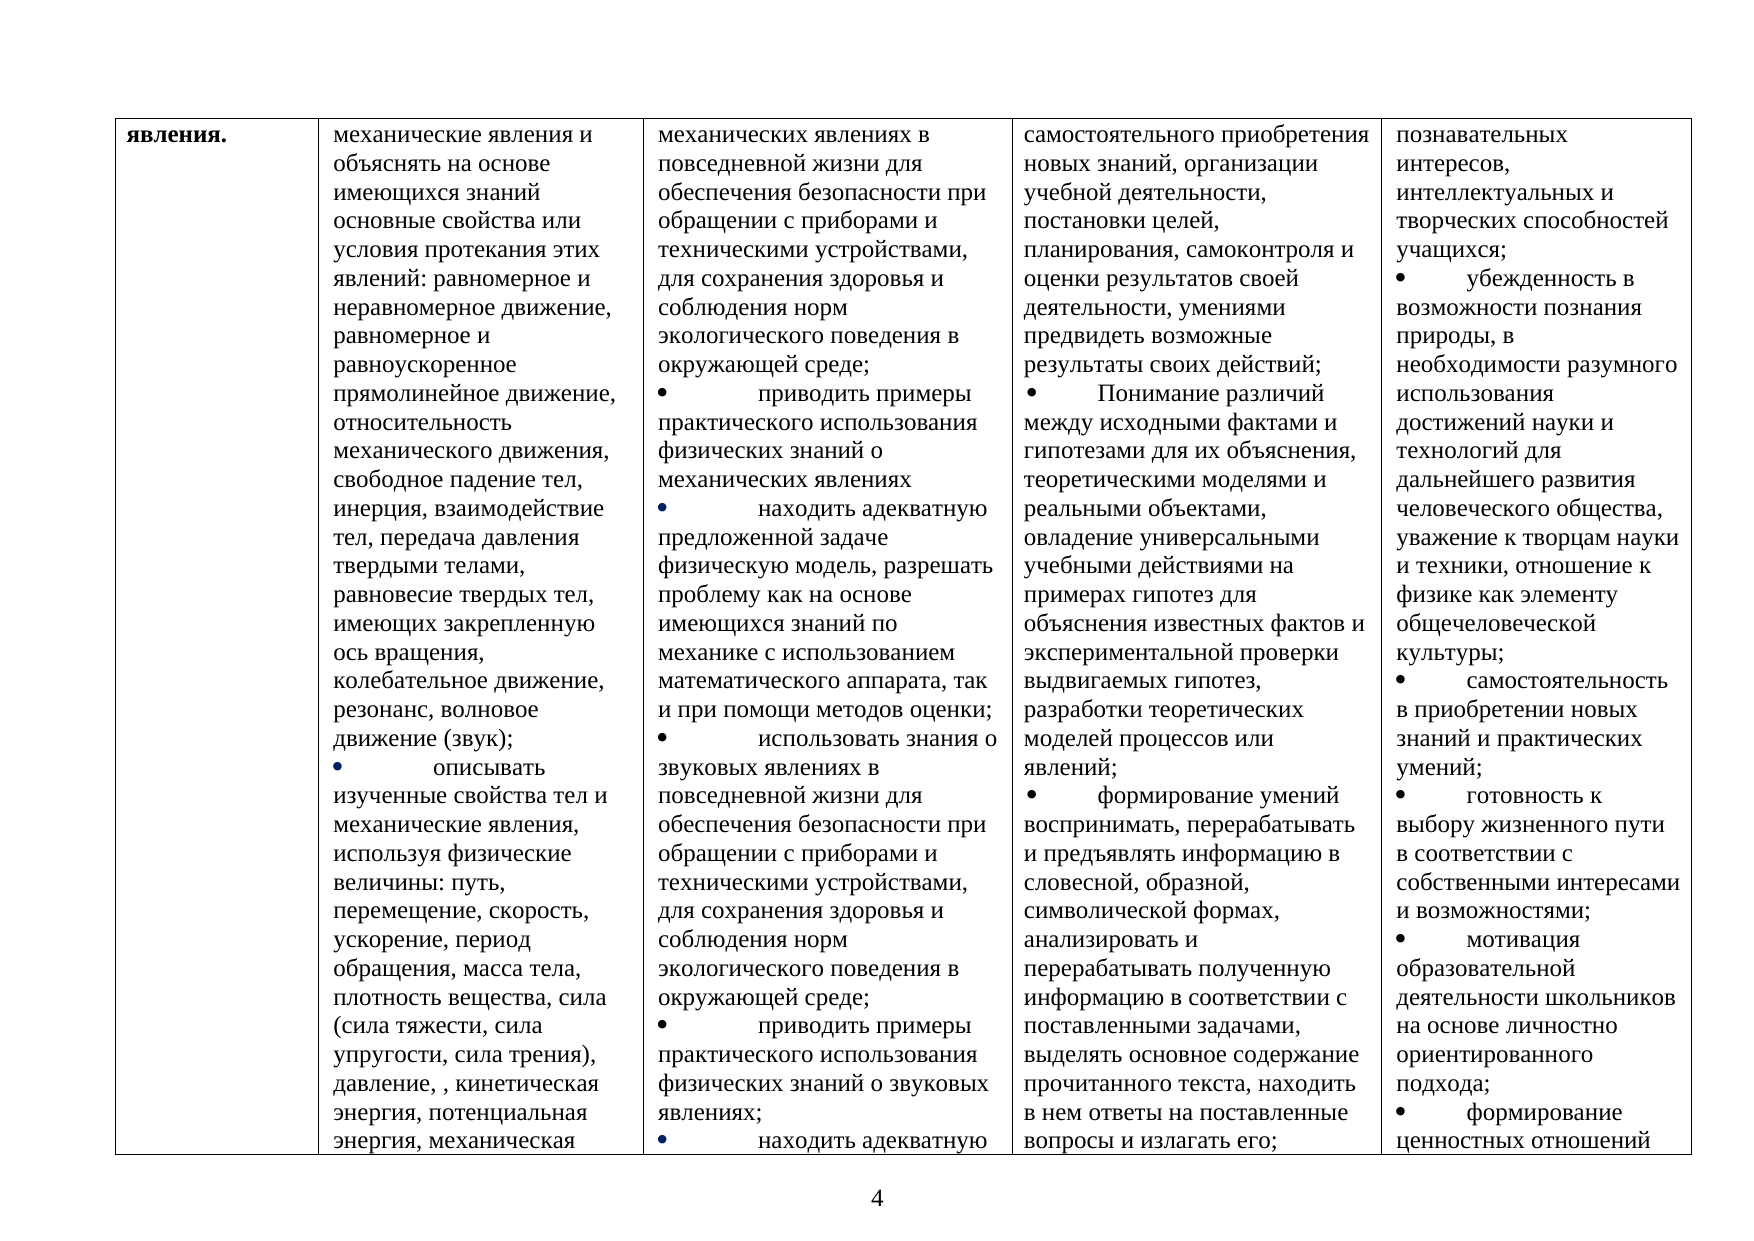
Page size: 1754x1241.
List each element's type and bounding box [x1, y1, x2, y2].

table_cell [644, 119, 1012, 1154]
table_cell [1382, 119, 1691, 1154]
table_cell [319, 119, 643, 1154]
table_cell [116, 119, 318, 1154]
table_cell [1013, 119, 1381, 1154]
